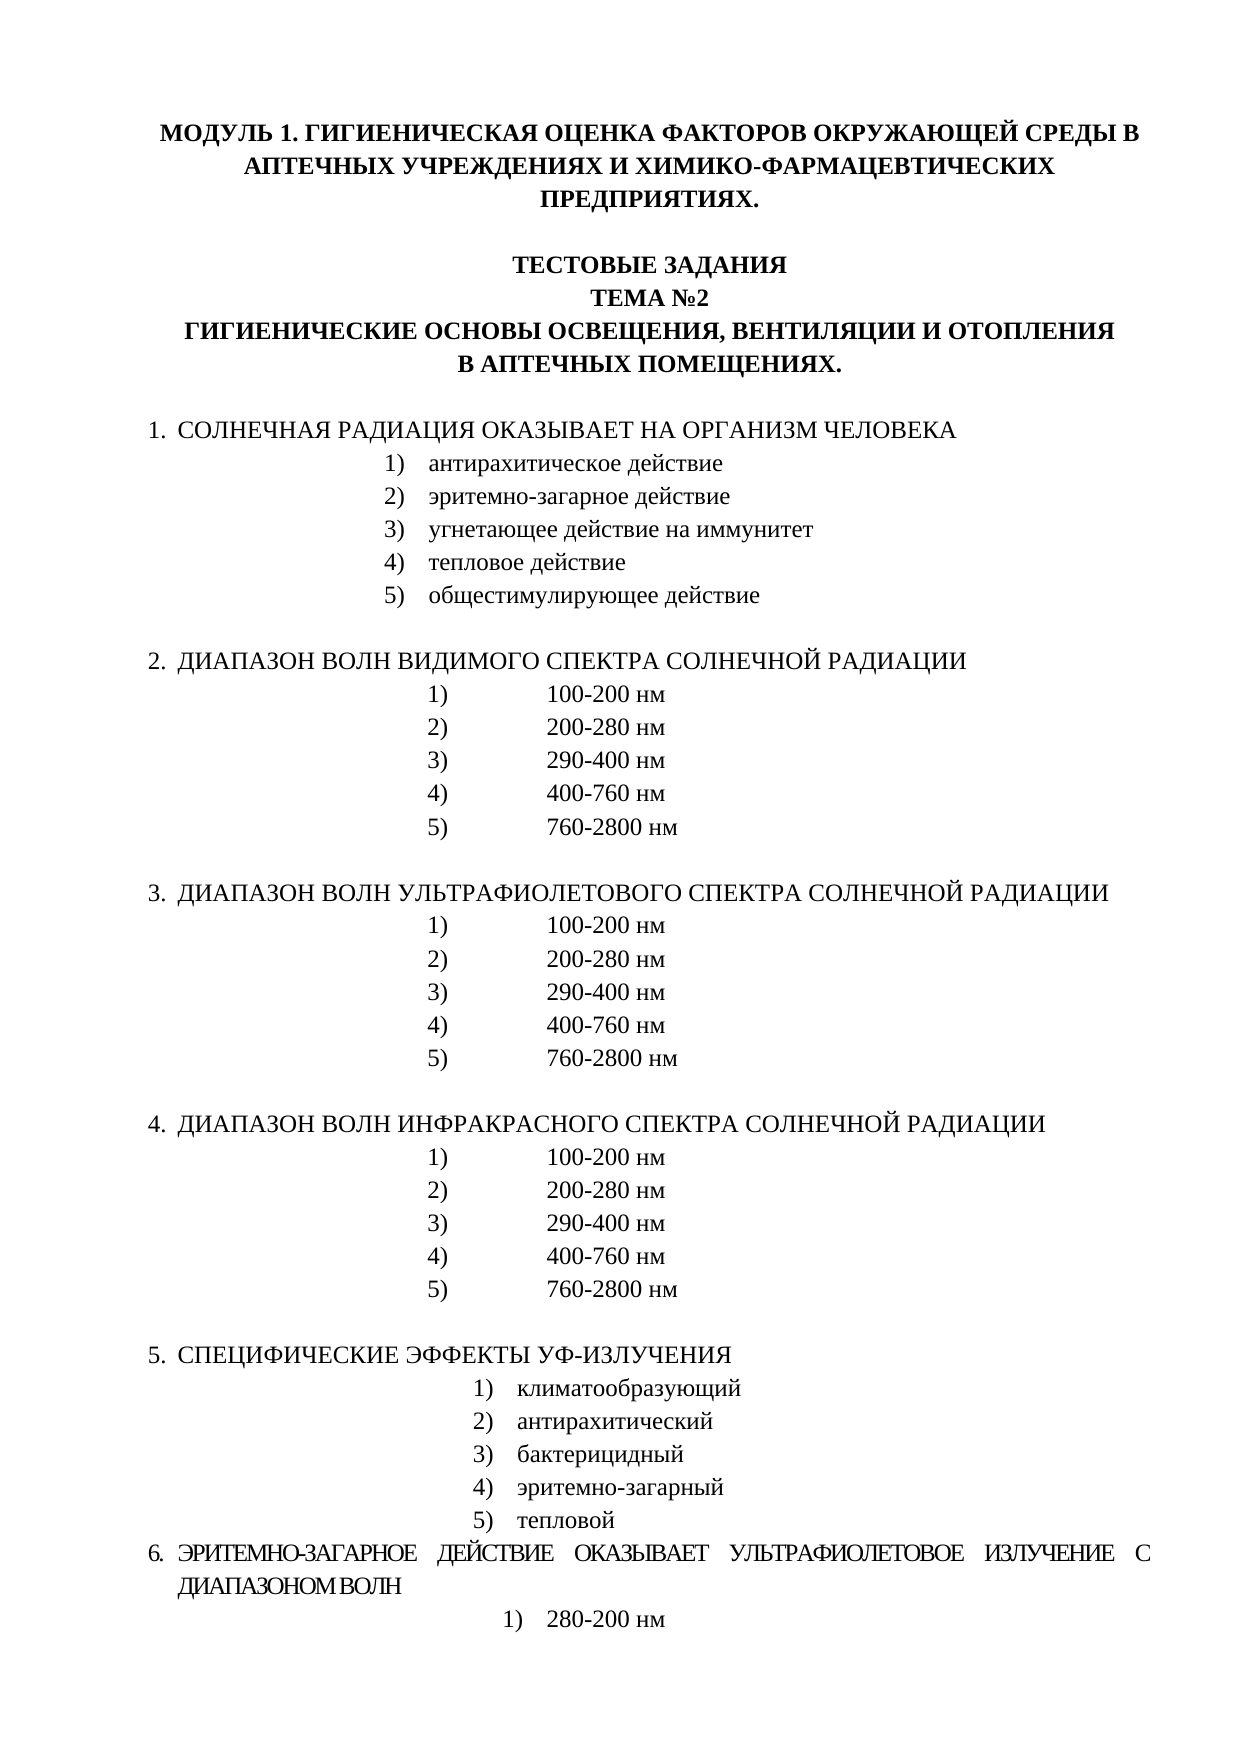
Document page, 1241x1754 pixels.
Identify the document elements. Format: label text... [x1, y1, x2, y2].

list ДИАПАЗОН ВОЛН ИНФРАКРАСНОГО СПЕКТРА СОЛНЕЧНОЙ РАДИАЦИИ [148, 1109, 1152, 1137]
list 100-200 нм [148, 911, 1152, 939]
list ДИАПАЗОН ВОЛН УЛЬТРАФИОЛЕТОВОГО СПЕКТРА СОЛНЕЧНОЙ РАДИАЦИИ [148, 878, 1152, 906]
text ТЕМА №2 [148, 283, 1152, 312]
list тепловой [223, 1505, 1151, 1534]
list 760-2800 нм [148, 1274, 1152, 1303]
list климатообразующий [223, 1373, 1151, 1402]
list 290-400 нм [148, 1208, 1152, 1237]
list бактерицидный [223, 1439, 1151, 1468]
list 200-280 нм [148, 1175, 1152, 1203]
list 400-760 нм [148, 778, 1152, 807]
list 280-200 нм [223, 1604, 1152, 1633]
list 100-200 нм [148, 679, 1152, 708]
list угнетающее действие на иммунитет [384, 514, 1151, 543]
text ТЕСТОВЫЕ ЗАДАНИЯ [148, 250, 1152, 279]
list 400-760 нм [148, 1241, 1152, 1269]
list 200-280 нм [148, 944, 1152, 972]
list антирахитический [223, 1406, 1151, 1435]
list СПЕЦИФИЧЕСКИЕ ЭФФЕКТЫ УФ-ИЗЛУЧЕНИЯ [148, 1340, 1152, 1369]
list 760-2800 нм [148, 812, 1152, 840]
list 100-200 нм [148, 1142, 1152, 1171]
text ГИГИЕНИЧЕСКИЕ ОСНОВЫ ОСВЕЩЕНИЯ, ВЕНТИЛЯЦИИ И ОТОПЛЕНИЯ [148, 316, 1152, 345]
text МОДУЛЬ 1. ГИГИЕНИЧЕСКАЯ ОЦЕНКА ФАКТОРОВ ОКРУЖАЮЩЕЙ СРЕДЫ В АПТЕЧНЫХ УЧРЕЖДЕНИЯХ И ХИМИКО-ФАРМАЦЕВТИЧЕСКИХ ПРЕДПРИЯТИЯХ. [148, 118, 1152, 213]
list 290-400 нм [148, 746, 1152, 774]
list эритемно-загарный [223, 1472, 1151, 1501]
list СОЛНЕЧНАЯ РАДИАЦИЯ ОКАЗЫВАЕТ НА ОРГАНИЗМ ЧЕЛОВЕКА [148, 415, 1152, 444]
text В АПТЕЧНЫХ ПОМЕЩЕНИЯХ. [148, 349, 1152, 378]
list 400-760 нм [148, 1010, 1152, 1038]
list 200-280 нм [148, 712, 1152, 741]
list 760-2800 нм [148, 1043, 1152, 1071]
list 290-400 нм [148, 977, 1152, 1005]
list тепловое действие [384, 547, 1151, 576]
list ЭРИТЕМНО-ЗАГАРНОЕ ДЕЙСТВИЕ ОКАЗЫВАЕТ УЛЬТРАФИОЛЕТОВОЕ ИЗЛУЧЕНИЕ С ДИАПАЗОНОМ ВОЛН [148, 1538, 1152, 1600]
list эритемно-загарное действие [384, 481, 1151, 510]
list ДИАПАЗОН ВОЛН ВИДИМОГО СПЕКТРА СОЛНЕЧНОЙ РАДИАЦИИ [148, 646, 1152, 675]
list антирахитическое действие [384, 448, 1151, 477]
list общестимулирующее действие [384, 580, 1151, 609]
